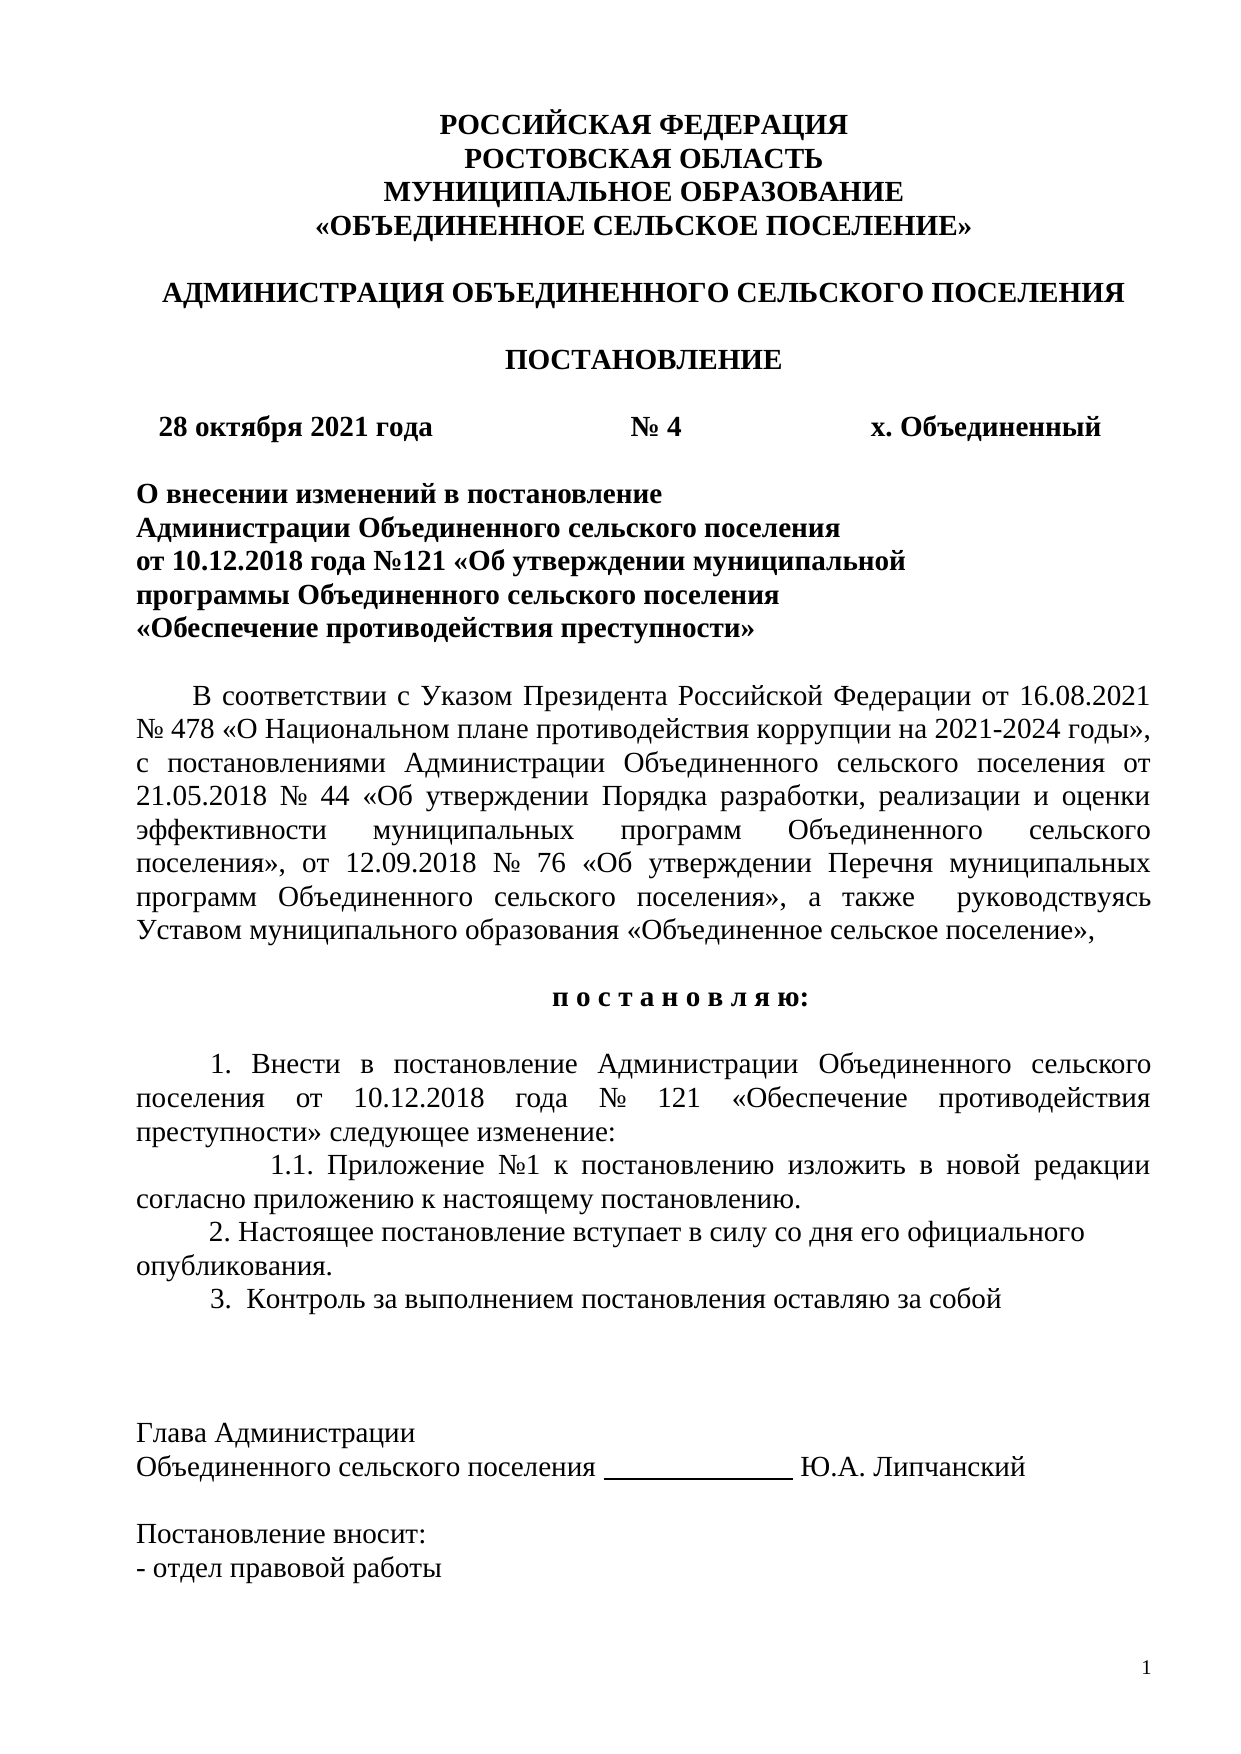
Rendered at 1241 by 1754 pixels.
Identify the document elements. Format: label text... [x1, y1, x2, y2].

text МУНИЦИПАЛЬНОЕ ОБРАЗОВАНИЕ [136, 174, 1152, 208]
text РОСТОВСКАЯ ОБЛАСТЬ [136, 141, 1152, 174]
text Постановление вносит: [136, 1516, 1152, 1550]
text Объединенного сельского поселения Ю.А. Липчанский [136, 1449, 1152, 1483]
list 2. Настоящее постановление вступает в силу со дня его официального опубликования. [136, 1214, 1152, 1281]
text - отдел правовой работы [136, 1550, 1152, 1583]
text от 10.12.2018 года №121 «Об утверждении муниципальной [136, 543, 1152, 577]
table_header № 4 [575, 409, 791, 443]
text 3. Контроль за выполнением постановления оставляю за собой [136, 1281, 1152, 1315]
text РОССИЙСКАЯ ФЕДЕРАЦИЯ [136, 107, 1152, 141]
text «Обеспечение противодействия преступности» [136, 611, 1152, 644]
text п о с т а н о в л я ю: [136, 979, 1152, 1013]
text Администрации Объединенного сельского поселения [136, 510, 1152, 543]
text 1. Внести в постановление Администрации Объединенного сельского поселения от 10.12.2018 года № 121 «Обеспечение противодействия преступности» следующее изменение: [136, 1047, 1152, 1147]
text программы Объединенного сельского поселения [136, 577, 1152, 611]
text В соответствии с Указом Президента Российской Федерации от 16.08.2021 № 478 «О Национальном плане противодействия коррупции на 2021-2024 годы», с постановлениями Администрации Объединенного сельского поселения от 21.05.2018 № 44 «Об утверждении Порядка разработки, реализации и оценки эффективности муниципальных программ Объединенного сельского поселения», от 12.09.2018 № 76 «Об утверждении Перечня муниципальных программ Объединенного сельского поселения», а также руководствуясь Уставом муниципального образования «Объединенное сельское поселение», [136, 678, 1152, 946]
text АДМИНИСТРАЦИЯ ОБЪЕДИНЕННОГО СЕЛЬСКОГО ПОСЕЛЕНИЯ [136, 275, 1152, 309]
text О внесении изменений в постановление [136, 476, 1152, 510]
text Глава Администрации [136, 1416, 1152, 1449]
text 1.1. Приложение №1 к постановлению изложить в новой редакции согласно приложению к настоящему постановлению. [136, 1147, 1152, 1214]
text «ОБЪЕДИНЕННОЕ СЕЛЬСКОЕ ПОСЕЛЕНИЕ» [136, 208, 1152, 242]
text ПОСТАНОВЛЕНИЕ [136, 342, 1152, 376]
table_header х. Объединенный [791, 409, 1181, 443]
table_header 28 октября 2021 года [147, 409, 575, 443]
